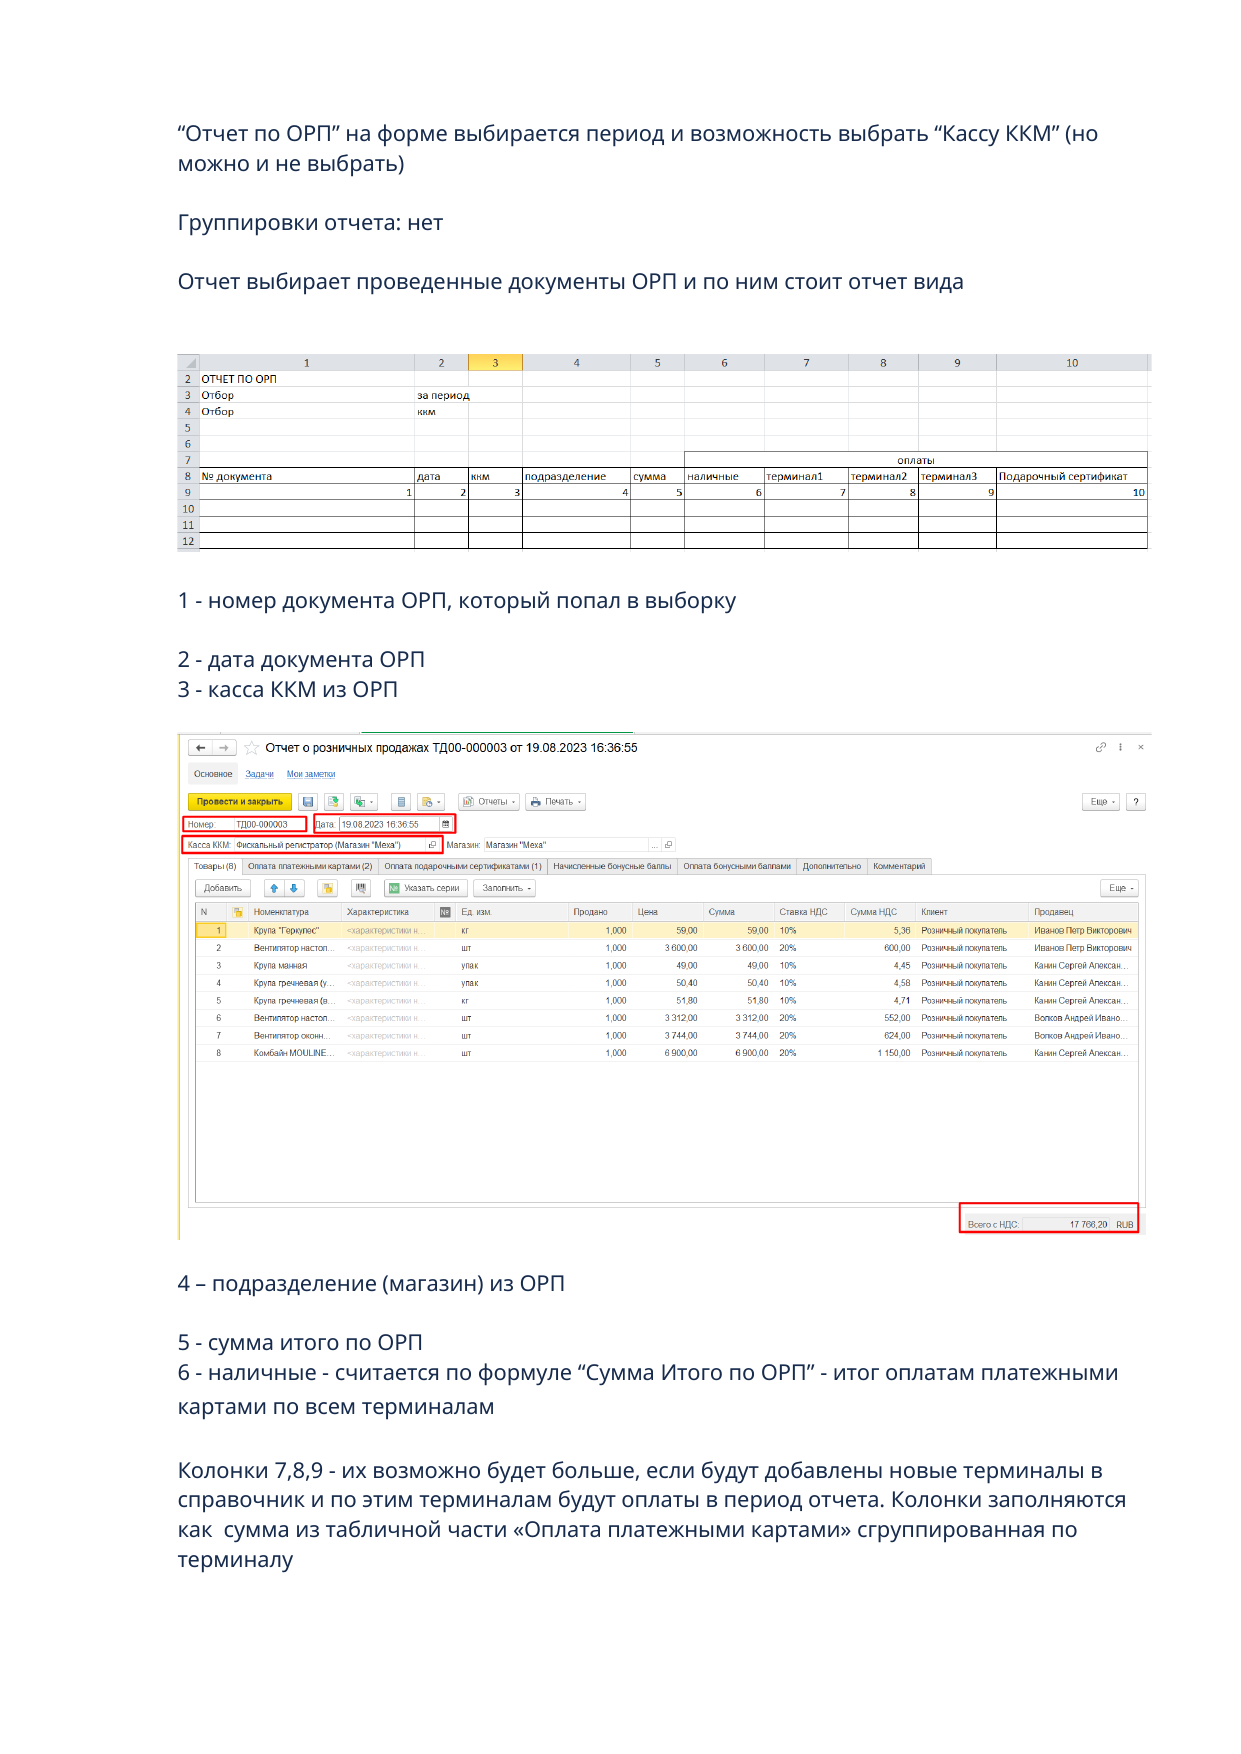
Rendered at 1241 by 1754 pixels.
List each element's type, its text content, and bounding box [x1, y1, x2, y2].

text “Отчет по ОРП” на форме выбирается период и возможность выбрать “Кассу ККМ” (но можно и не выбрать) [177, 118, 1152, 178]
text Группировки отчета: нет [177, 207, 1152, 237]
text Колонки 7,8,9 - их возможно будет больше, если будут добавлены новые терминалы в справочник и по этим терминалам будут оплаты в период отчета. Колонки заполняются как сумма из табличной части «Оплата платежными картами» сгруппированная по терминалу [177, 1454, 1152, 1574]
text 2 - дата документа ОРП 3 - касса ККМ из ОРП [177, 644, 1152, 704]
text 5 - сумма итого по ОРП [177, 1327, 1152, 1357]
picture [177, 732, 1152, 1240]
text 1 - номер документа ОРП, который попал в выборку [177, 585, 1152, 615]
text 4 – подразделение (магазин) из ОРП [177, 1268, 1152, 1298]
text Отчет выбирает проведенные документы ОРП и по ним стоит отчет вида [177, 266, 1152, 296]
picture [177, 354, 1152, 552]
text 6 - наличные - считается по формуле “Сумма Итого по ОРП” - итог оплатам платежными картами по всем терминалам [177, 1357, 1152, 1421]
